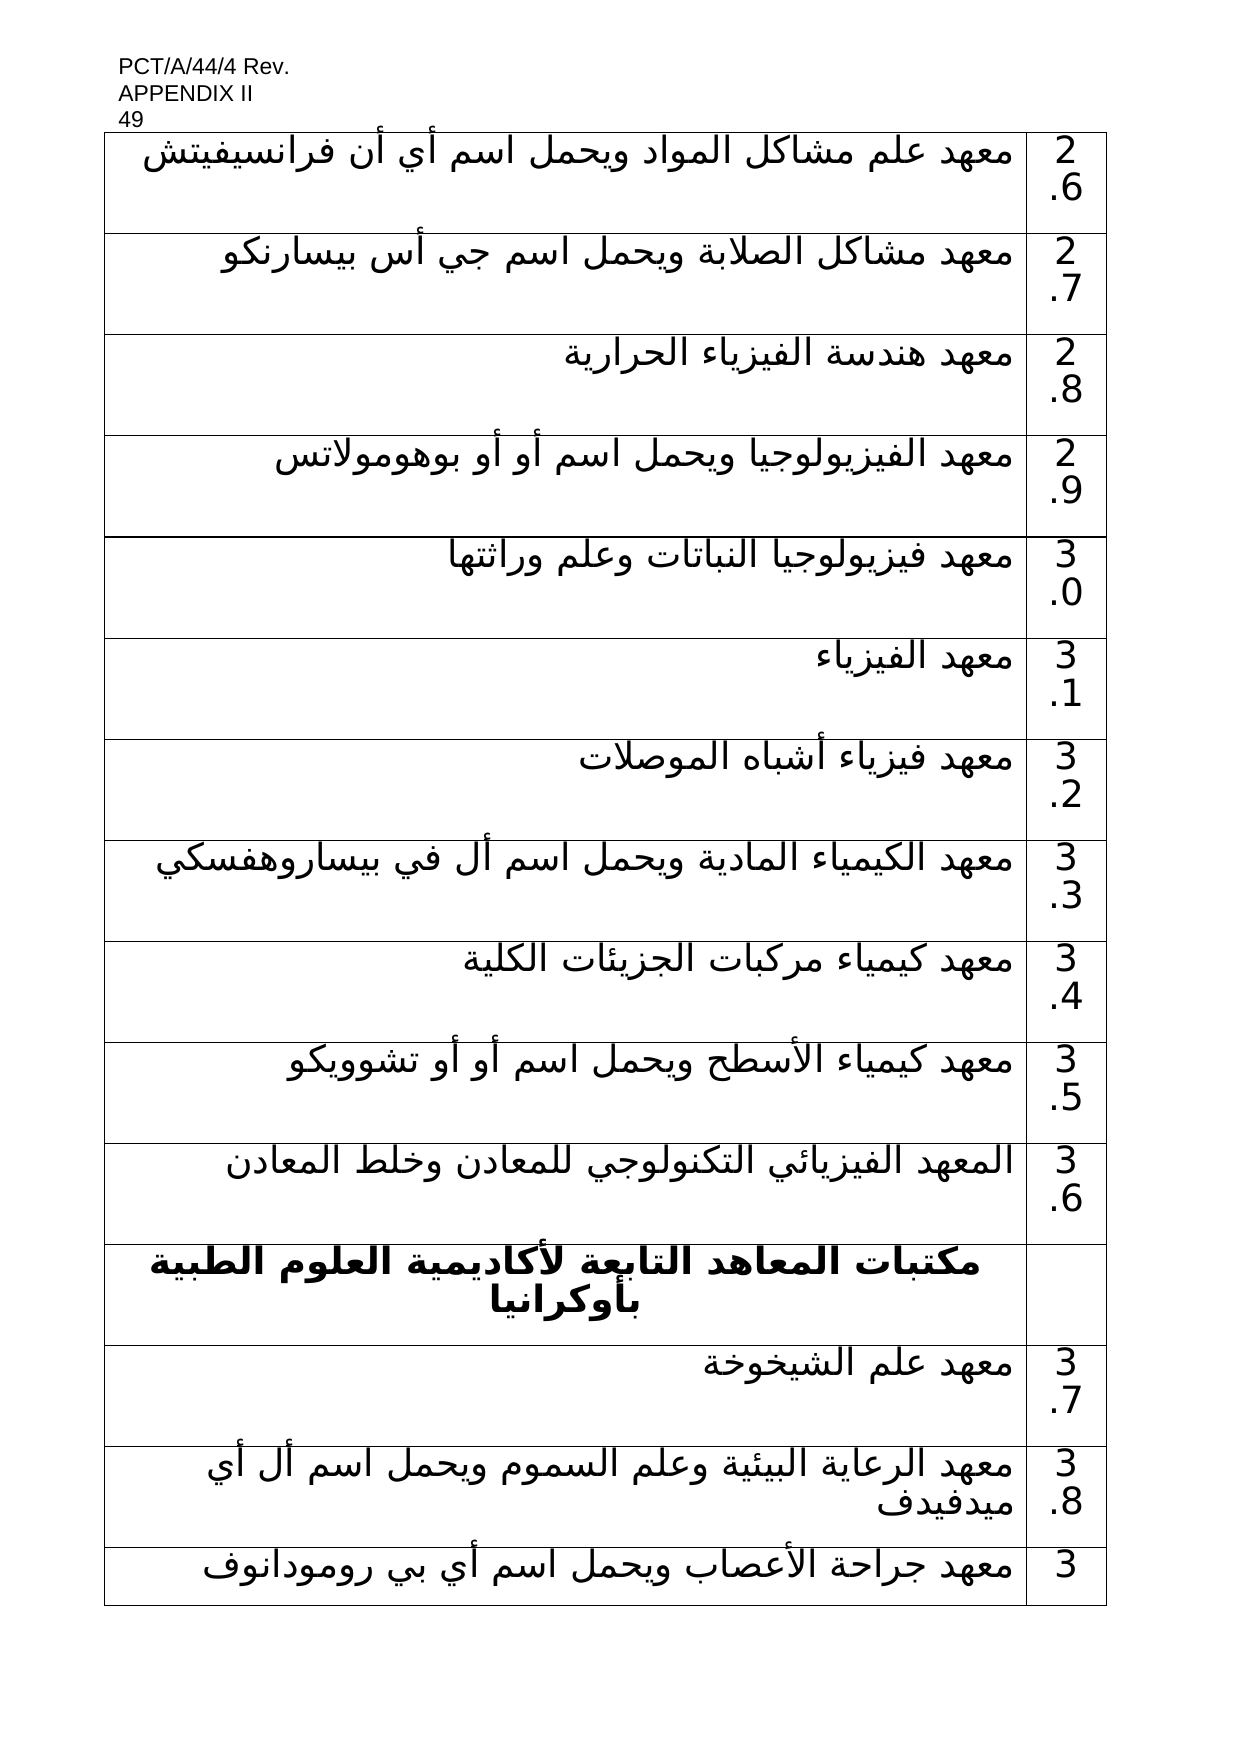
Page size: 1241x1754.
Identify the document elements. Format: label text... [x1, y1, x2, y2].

table_cell معهد كيمياء الأسطح ويحمل اسم أو أو تشوويكو [105, 1043, 1026, 1143]
table_cell 37. [1027, 1346, 1106, 1446]
table_cell 39. [1027, 1548, 1106, 1605]
table_cell 28. [1027, 335, 1106, 435]
table_cell 36. [1027, 1144, 1106, 1244]
table_cell معهد فيزيولوجيا النباتات وعلم وراثتها [105, 538, 1026, 637]
table_cell 35. [1027, 1043, 1106, 1143]
table_cell 34. [1027, 942, 1106, 1042]
table_cell معهد الفيزيولوجيا ويحمل اسم أو أو بوهومولاتس [105, 436, 1026, 536]
table_cell معهد الرعاية البيئية وعلم السموم ويحمل اسم أل أي ميدفيدف [105, 1447, 1026, 1547]
table_cell معهد علم الشيخوخة [105, 1346, 1026, 1446]
table_cell 38. [1027, 1447, 1106, 1547]
table_cell معهد مشاكل الصلابة ويحمل اسم جي أس بيسارنكو [105, 234, 1026, 334]
table_cell معهد هندسة الفيزياء الحرارية [105, 335, 1026, 435]
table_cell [105, 1548, 1026, 1605]
table_cell معهد الفيزياء [105, 639, 1026, 738]
table_cell 33. [1027, 841, 1106, 941]
table_cell معهد علم مشاكل المواد ويحمل اسم أي أن فرانسيفيتش [105, 133, 1026, 233]
table_cell 30. [1027, 538, 1106, 637]
table_cell معهد الكيمياء المادية ويحمل اسم أل في بيساروهفسكي [105, 841, 1026, 941]
table_cell مكتبات المعاهد التابعة لأكاديمية العلوم الطبية بأوكرانيا [105, 1245, 1026, 1345]
table_cell معهد كيمياء مركبات الجزيئات الكلية [105, 942, 1026, 1042]
table_cell 26. [1027, 133, 1106, 233]
table_cell 27. [1027, 234, 1106, 334]
table_cell [1027, 1245, 1106, 1345]
table_cell المعهد الفيزيائي التكنولوجي للمعادن وخلط المعادن [105, 1144, 1026, 1244]
table_cell 29. [1027, 436, 1106, 536]
table_cell 32. [1027, 740, 1106, 839]
table_cell معهد فيزياء أشباه الموصلات [105, 740, 1026, 839]
table_cell 31. [1027, 639, 1106, 738]
